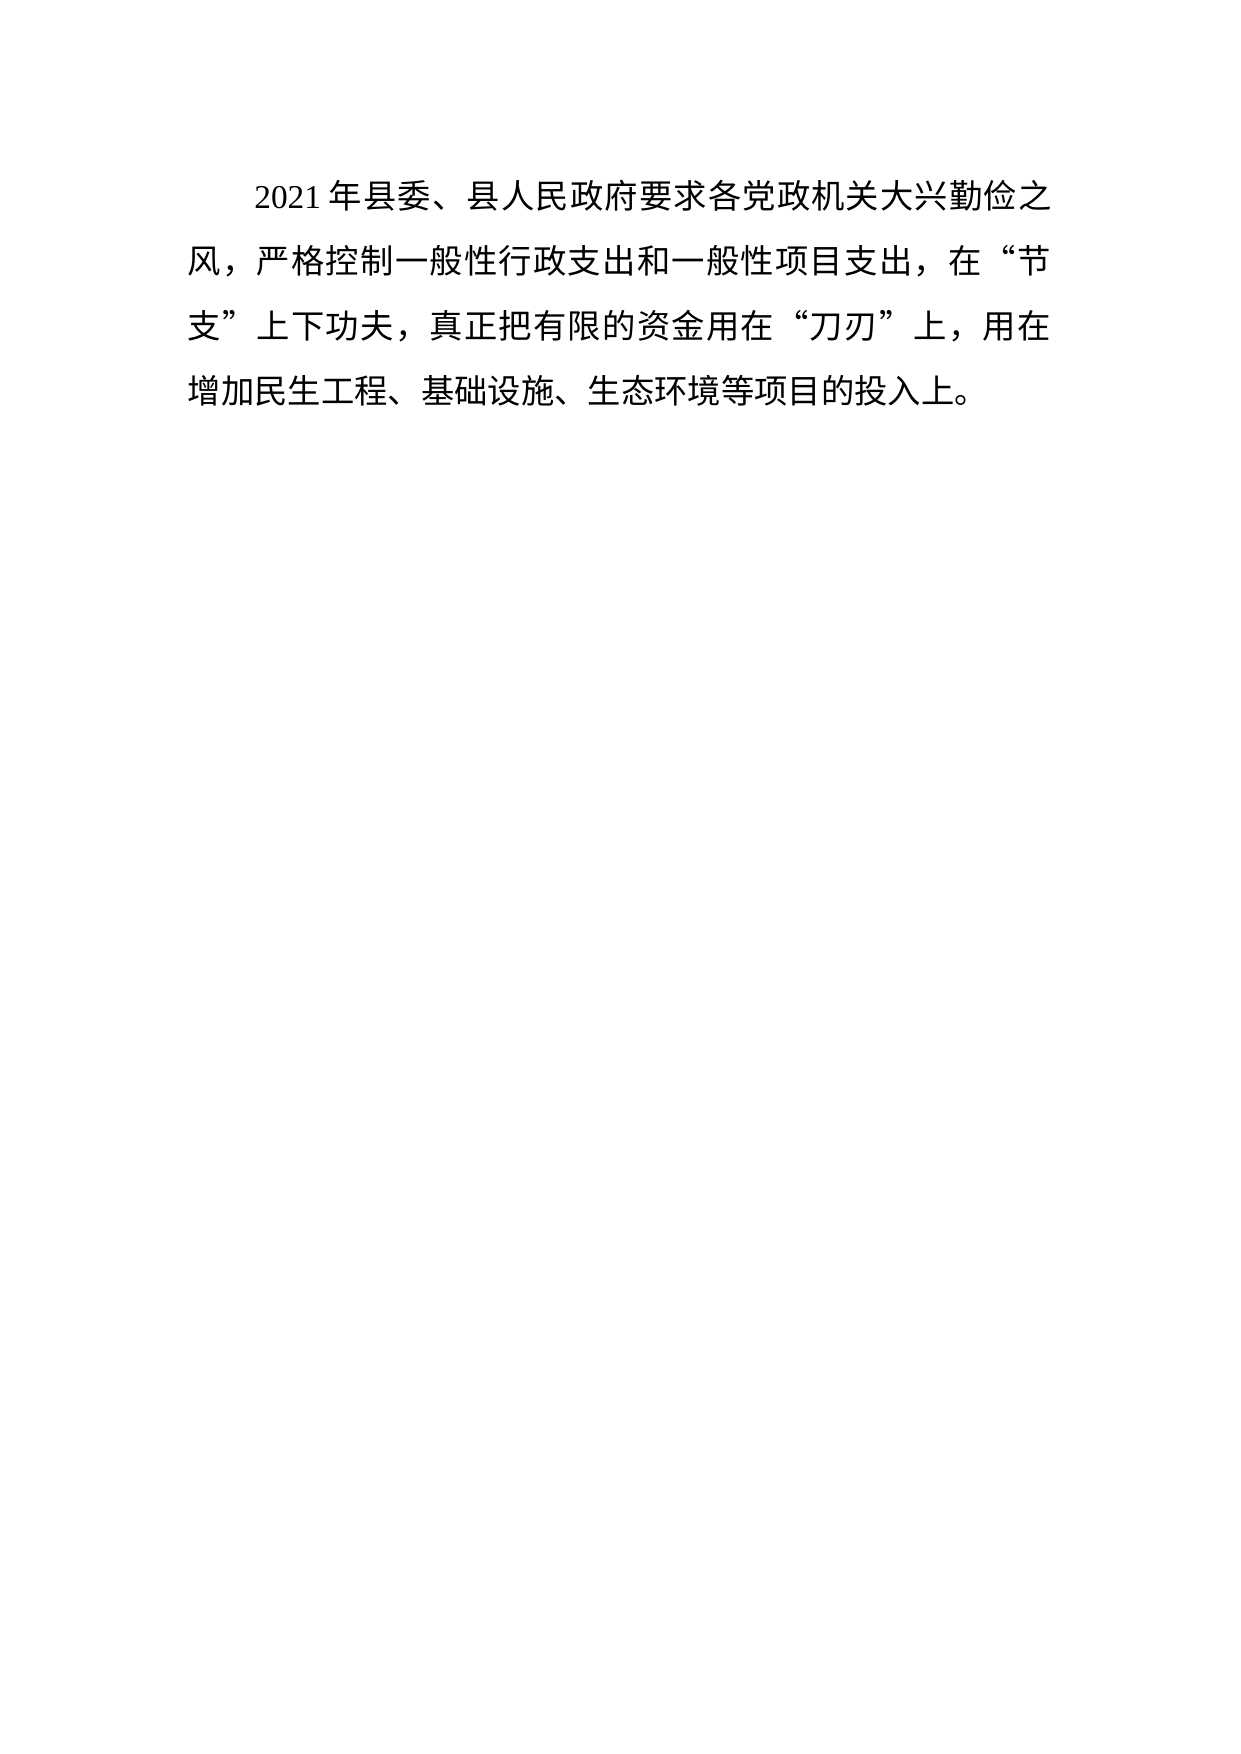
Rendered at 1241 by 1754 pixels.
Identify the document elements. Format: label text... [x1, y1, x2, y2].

text 2021年县委、县人民政府要求各党政机关大兴勤俭之风，严格控制一般性行政支出和一般性项目支出，在“节支”上下功夫，真正把有限的资金用在“刀刃”上，用在增加民生工程、基础设施、生态环境等项目的投入上。 [187, 162, 1053, 422]
